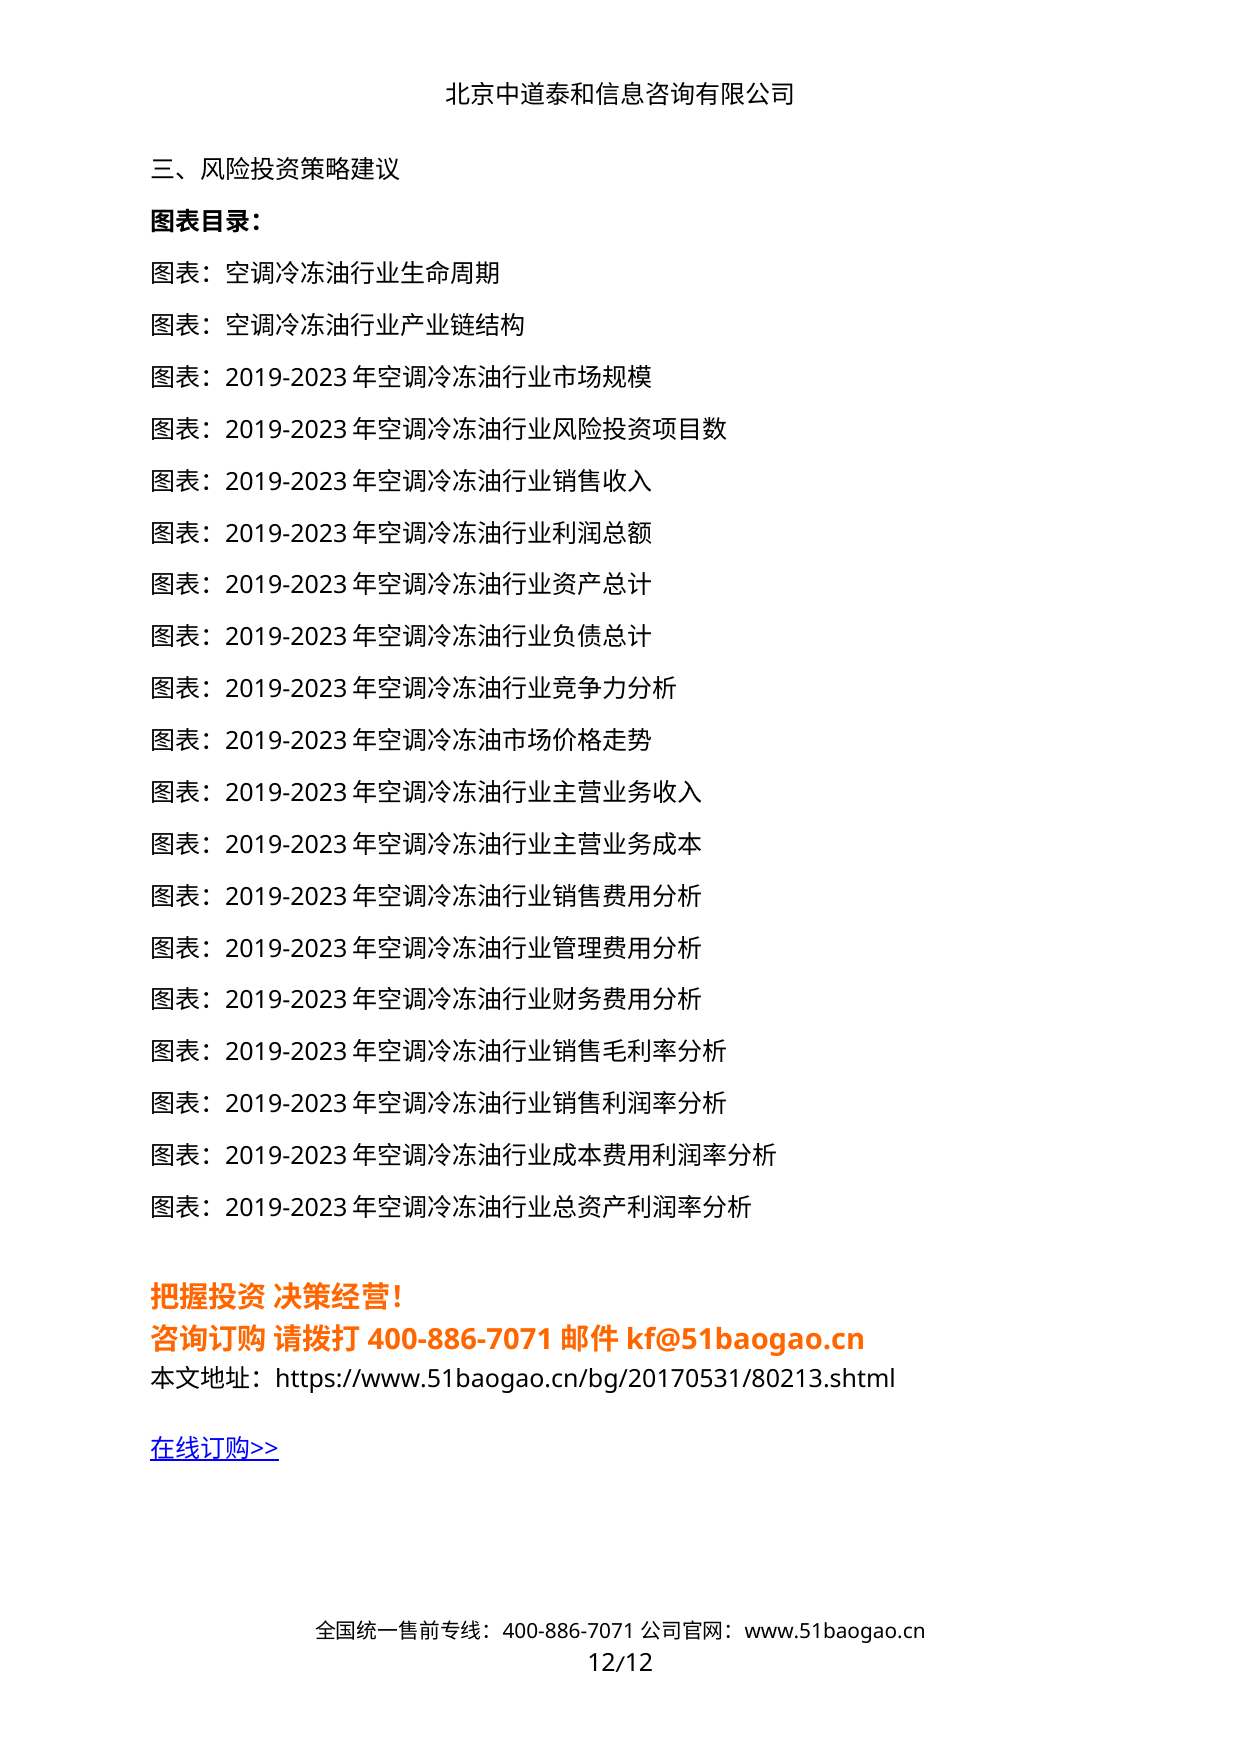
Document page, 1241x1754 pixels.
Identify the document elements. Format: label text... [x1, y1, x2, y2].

text 图表：2019-2023年空调冷冻油行业主营业务收入 [150, 772, 1090, 809]
text 图表：空调冷冻油行业生命周期 [150, 254, 1090, 290]
text 把握投资 决策经营！咨询订购 请拨打 400-886-7071 邮件 kf@51baogao.cn本文地址：https://www.51baogao.cn/bg/20170531/80213.shtml [150, 1239, 1090, 1394]
text 图表：2019-2023年空调冷冻油行业销售收入 [150, 461, 1090, 497]
text 图表：2019-2023年空调冷冻油行业市场规模 [150, 357, 1090, 394]
text 图表：2019-2023年空调冷冻油行业总资产利润率分析 [150, 1187, 1090, 1224]
text 图表：2019-2023年空调冷冻油行业成本费用利润率分析 [150, 1136, 1090, 1172]
text 图表：2019-2023年空调冷冻油行业财务费用分析 [150, 980, 1090, 1016]
text 图表：2019-2023年空调冷冻油行业销售毛利率分析 [150, 1032, 1090, 1068]
text 图表：2019-2023年空调冷冻油行业销售费用分析 [150, 876, 1090, 912]
text 图表：2019-2023年空调冷冻油行业资产总计 [150, 565, 1090, 601]
text 图表：2019-2023年空调冷冻油行业风险投资项目数 [150, 409, 1090, 446]
text 图表：2019-2023年空调冷冻油行业管理费用分析 [150, 928, 1090, 964]
text 图表目录： [150, 202, 1090, 238]
text 图表：2019-2023年空调冷冻油行业利润总额 [150, 513, 1090, 549]
text 图表：2019-2023年空调冷冻油行业竞争力分析 [150, 669, 1090, 705]
text 图表：2019-2023年空调冷冻油行业主营业务成本 [150, 824, 1090, 861]
text 图表：空调冷冻油行业产业链结构 [150, 306, 1090, 342]
text 图表：2019-2023年空调冷冻油市场价格走势 [150, 721, 1090, 757]
text 三、风险投资策略建议 [150, 150, 1090, 186]
text 在线订购>> [150, 1394, 1090, 1465]
text 图表：2019-2023年空调冷冻油行业负债总计 [150, 617, 1090, 653]
text 图表：2019-2023年空调冷冻油行业销售利润率分析 [150, 1084, 1090, 1120]
